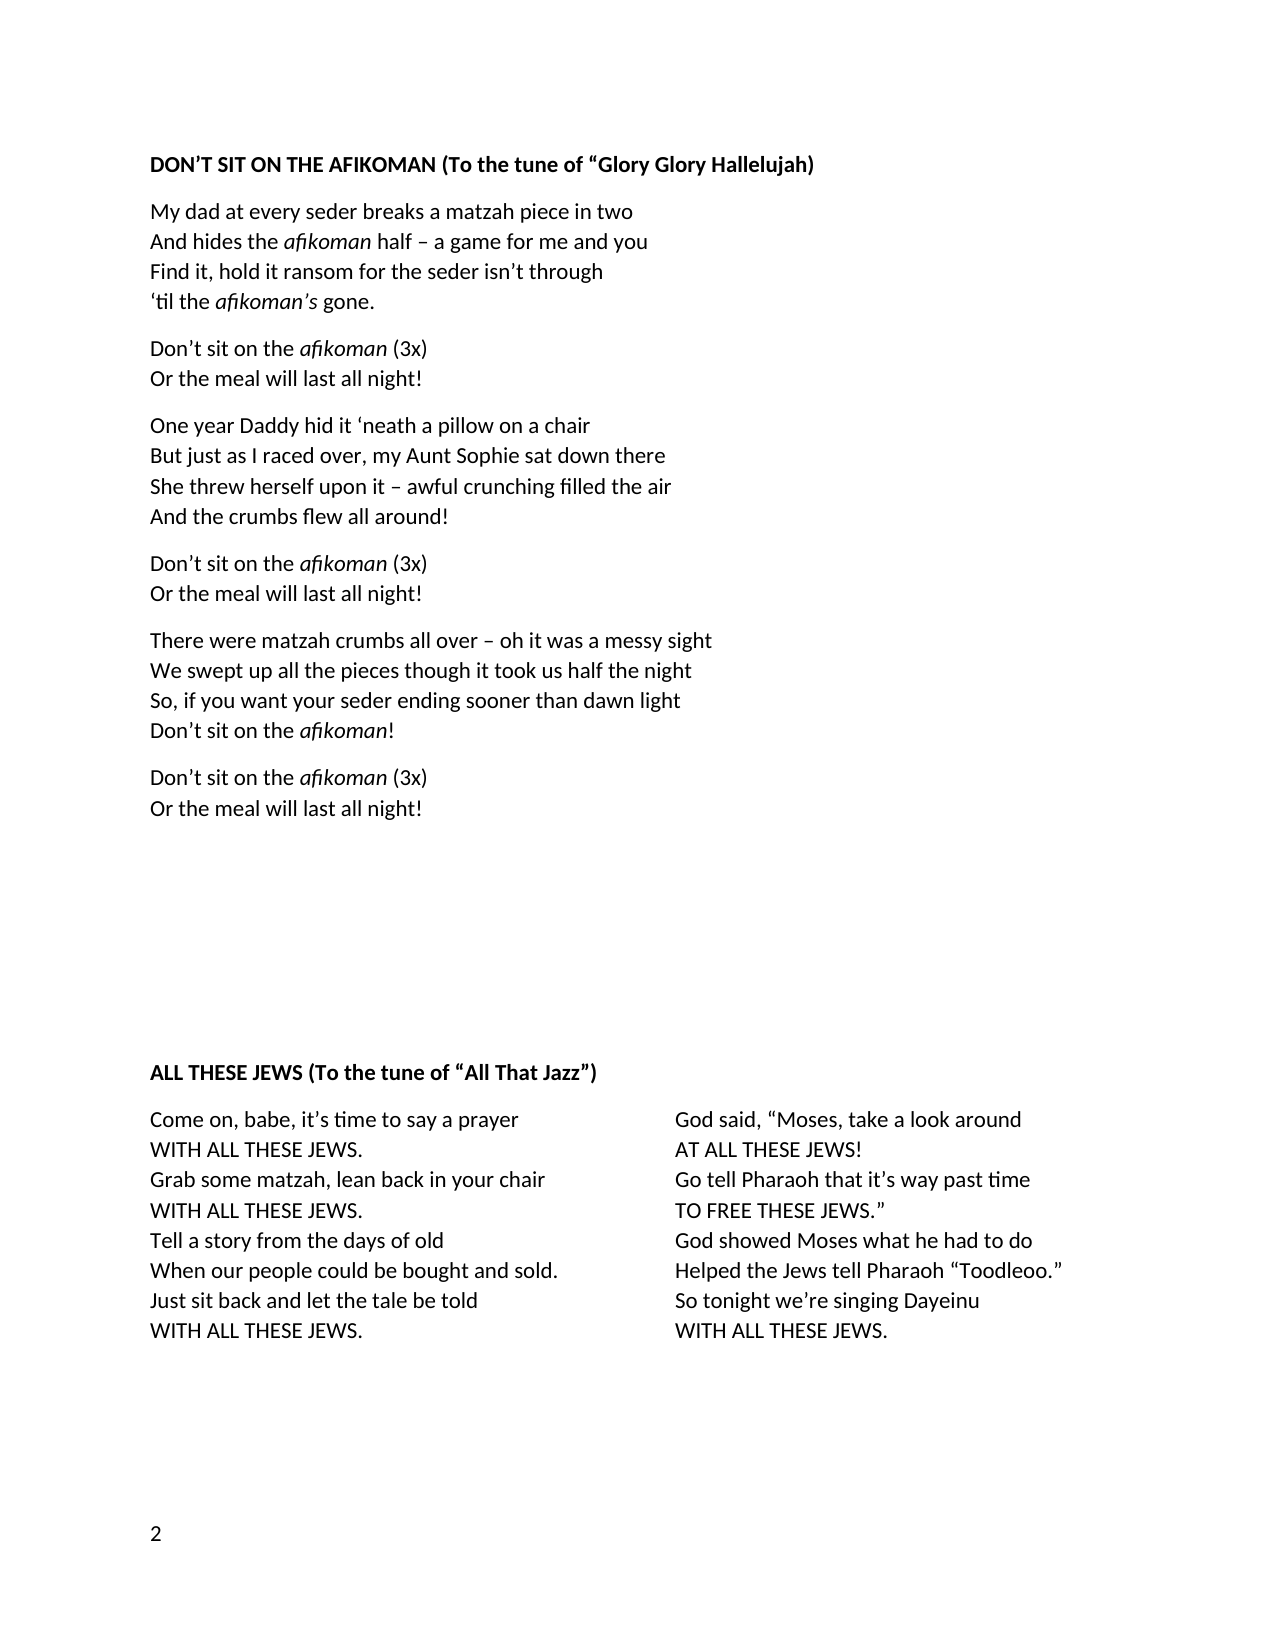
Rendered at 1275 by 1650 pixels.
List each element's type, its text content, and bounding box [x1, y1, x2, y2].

text Don’t sit on the afikoman (3x) Or the meal will last all night! [150, 334, 1125, 393]
text DON’T SIT ON THE AFIKOMAN (To the tune of “Glory Glory Hallelujah) [150, 150, 1125, 178]
text God said, “Moses, take a look around AT ALL THESE JEWS! Go tell Pharaoh that it’s way past time TO FREE THESE JEWS.” God showed Moses what he had to do Helped the Jews tell Pharaoh “Toodleoo.” So tonight we’re singing Dayeinu WITH ALL THESE JEWS. [675, 1105, 1125, 1345]
text My dad at every seder breaks a matzah piece in two And hides the afikoman half – a game for me and you Find it, hold it ransom for the seder isn’t through ‘til the afikoman’s gone. [150, 197, 1125, 316]
text There were matzah crumbs all over – oh it was a messy sight We swept up all the pieces though it took us half the night So, if you want your seder ending sooner than dawn light Don’t sit on the afikoman! [150, 626, 1125, 745]
text Come on, babe, it’s time to say a prayer WITH ALL THESE JEWS. Grab some matzah, lean back in your chair WITH ALL THESE JEWS. Tell a story from the days of old When our people could be bought and sold. Just sit back and let the tale be told WITH ALL THESE JEWS. [150, 1105, 600, 1345]
text ALL THESE JEWS (To the tune of “All That Jazz”) [150, 1028, 1125, 1086]
text Don’t sit on the afikoman (3x) Or the meal will last all night! [150, 549, 1125, 607]
text One year Daddy hid it ‘neath a pillow on a chair But just as I raced over, my Aunt Sophie sat down there She threw herself upon it – awful crunching filled the air And the crumbs flew all around! [150, 411, 1125, 530]
text Don’t sit on the afikoman (3x) Or the meal will last all night! [150, 763, 1125, 822]
